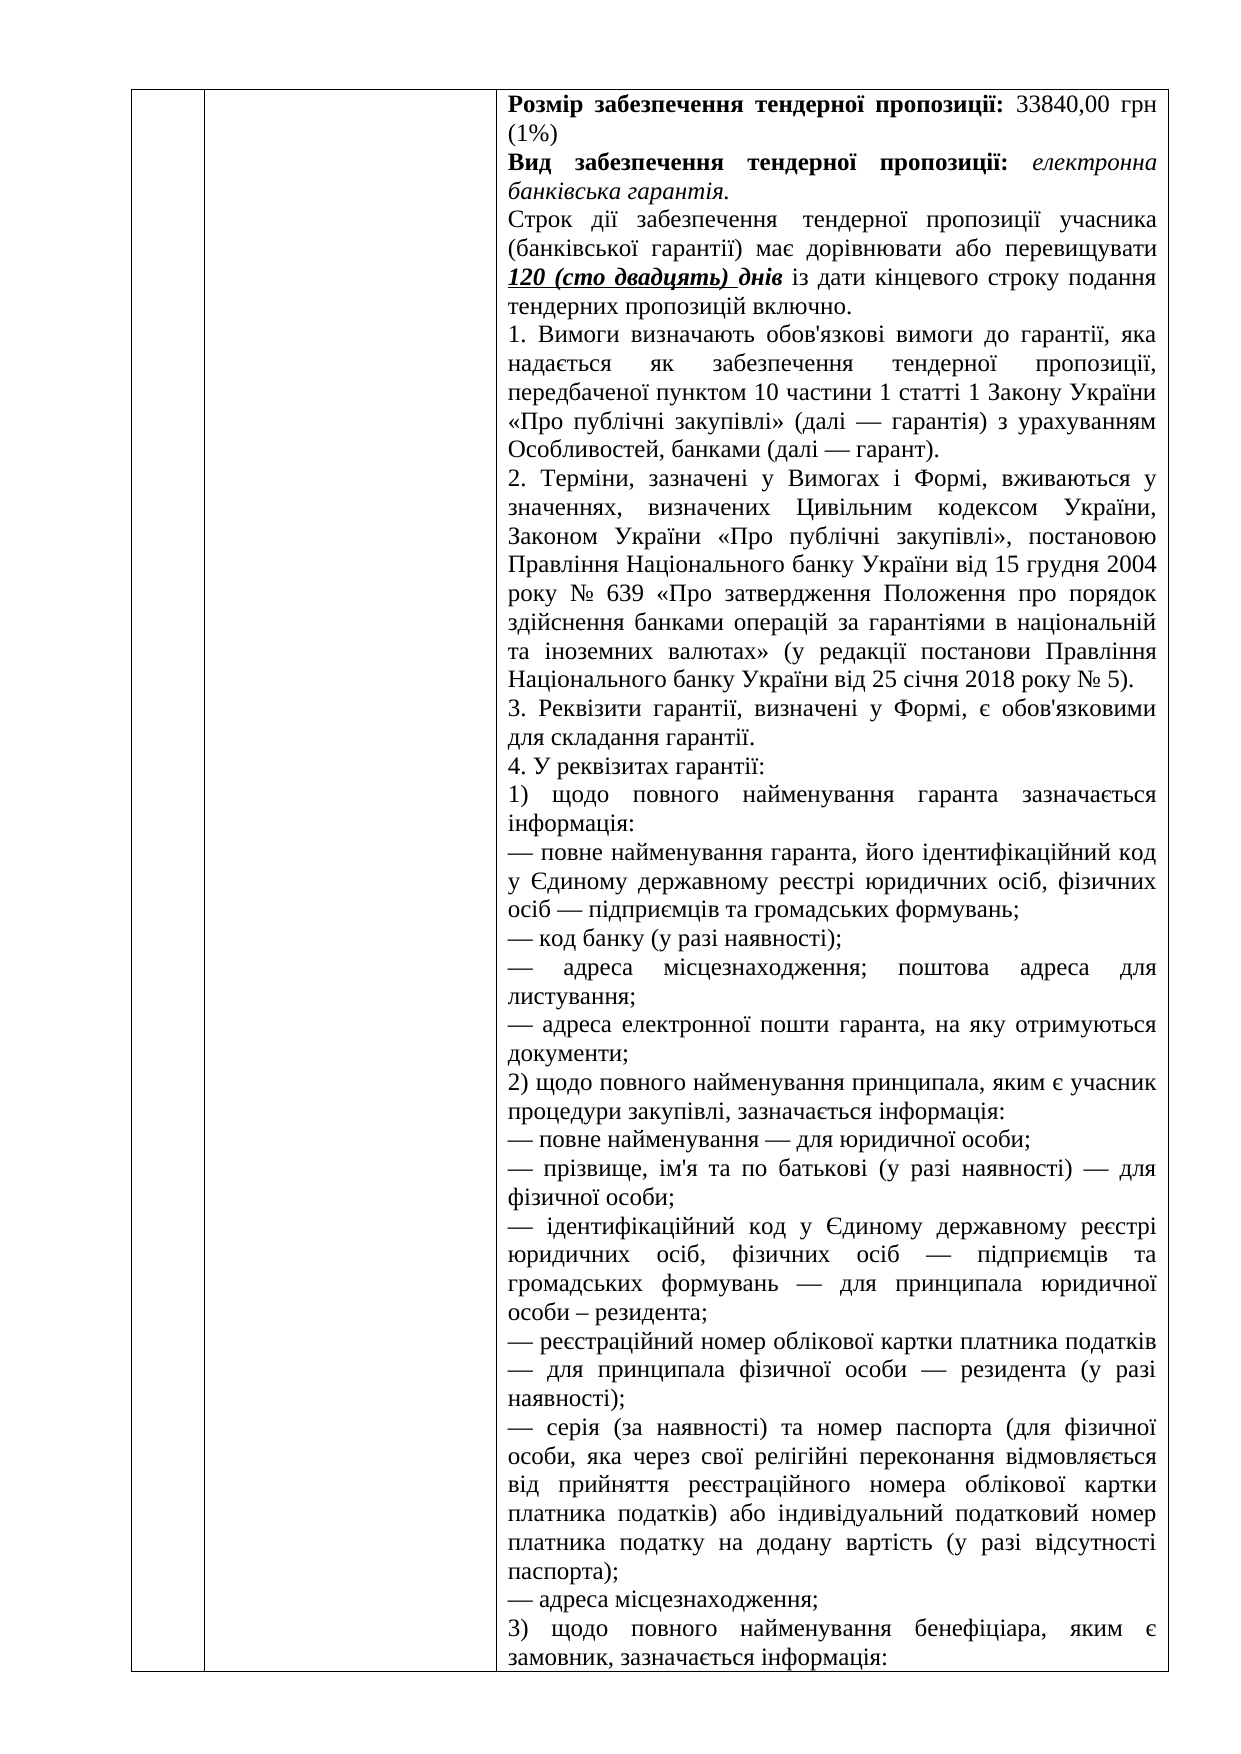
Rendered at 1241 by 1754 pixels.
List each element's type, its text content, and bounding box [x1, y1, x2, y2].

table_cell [497, 90, 1168, 1671]
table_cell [205, 90, 496, 1671]
table_cell 2 [132, 90, 204, 1671]
